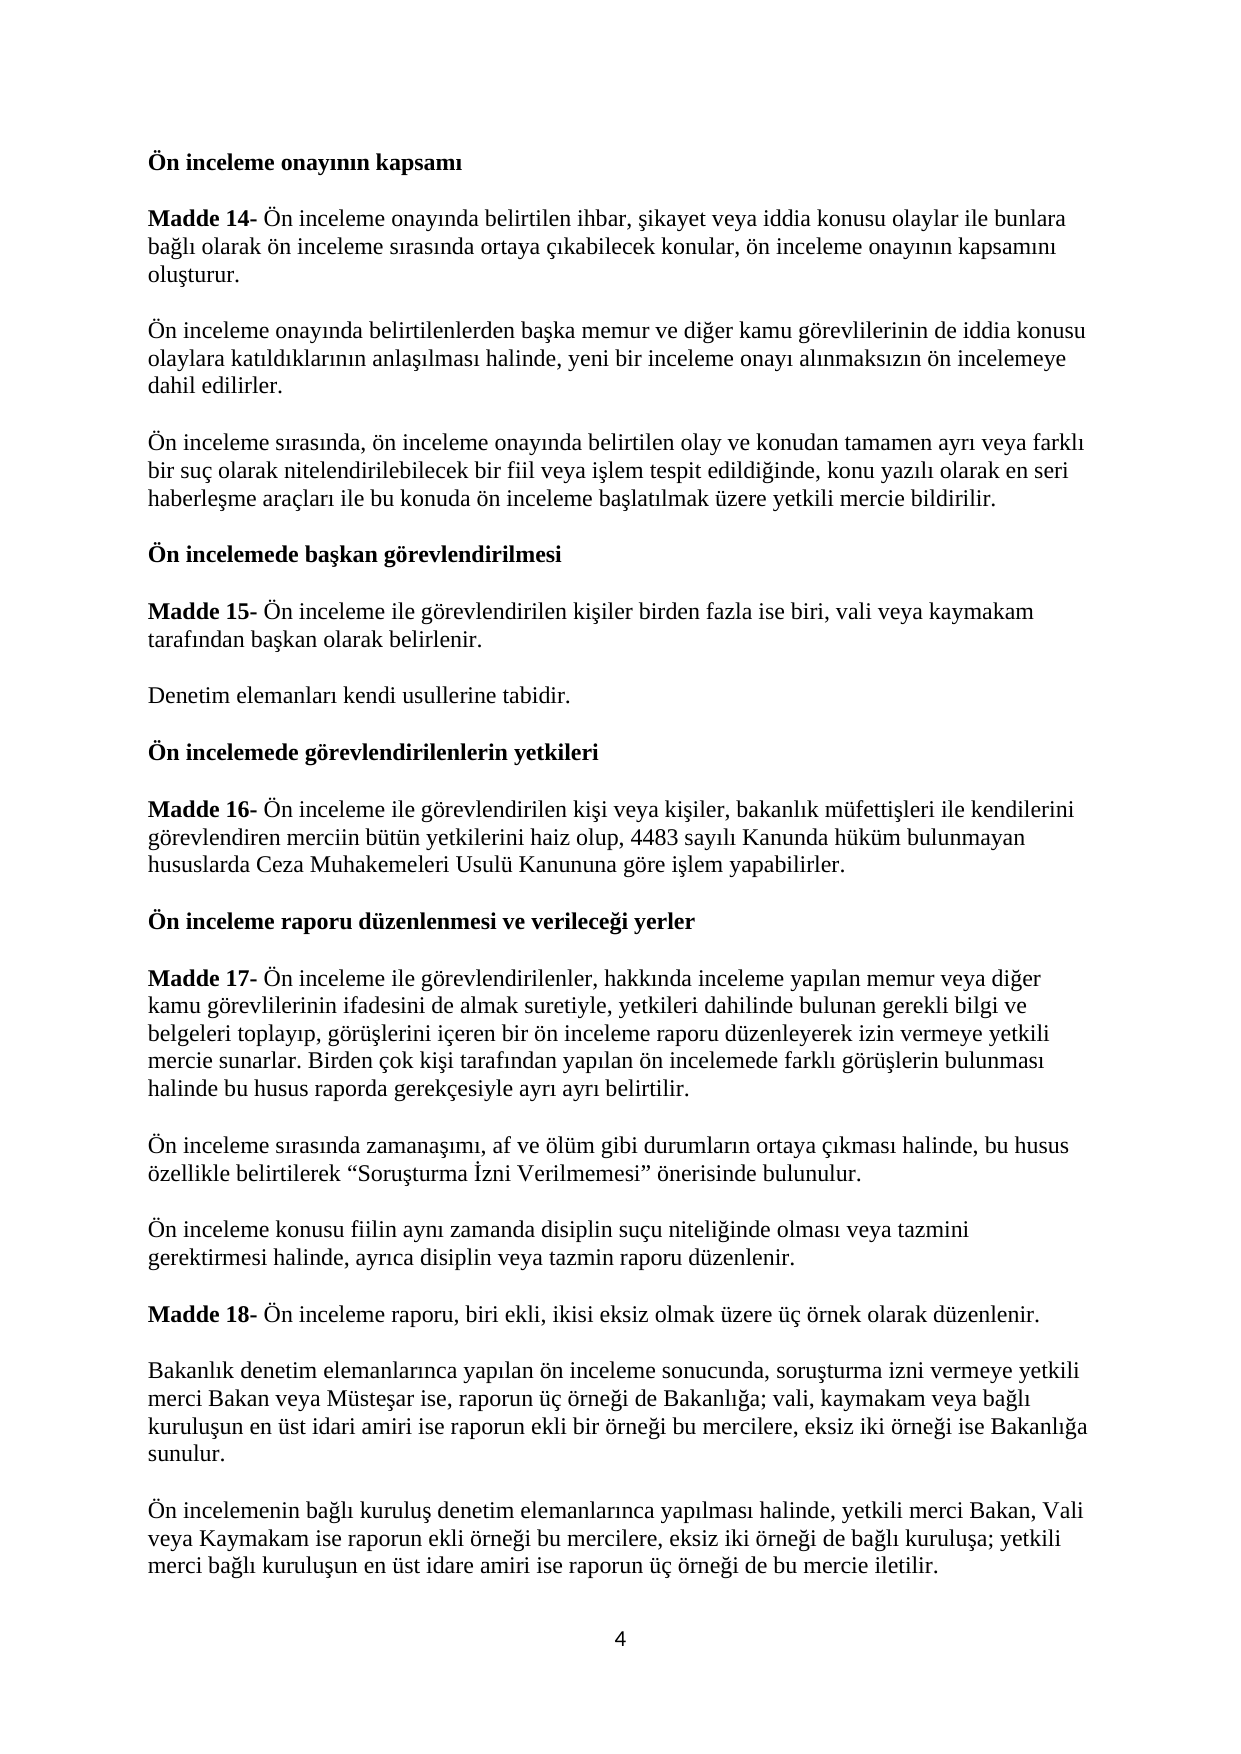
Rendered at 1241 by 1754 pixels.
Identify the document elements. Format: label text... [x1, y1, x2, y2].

text Bakanlık denetim elemanlarınca yapılan ön inceleme sonucunda, soruşturma izni vermeye yetkili merci Bakan veya Müsteşar ise, raporun üç örneği de Bakanlığa; vali, kaymakam veya bağlı kuruluşun en üst idari amiri ise raporun ekli bir örneği bu mercilere, eksiz iki örneği ise Bakanlığa sunulur. [148, 1356, 1093, 1467]
text Denetim elemanları kendi usullerine tabidir. [148, 681, 1093, 709]
text Madde 15- Ön inceleme ile görevlendirilen kişiler birden fazla ise biri, vali veya kaymakam tarafından başkan olarak belirlenir. [148, 597, 1093, 652]
text Madde 18- Ön inceleme raporu, biri ekli, ikisi eksiz olmak üzere üç örnek olarak düzenlenir. [148, 1300, 1093, 1327]
text Madde 17- Ön inceleme ile görevlendirilenler, hakkında inceleme yapılan memur veya diğer kamu görevlilerinin ifadesini de almak suretiyle, yetkileri dahilinde bulunan gerekli bilgi ve belgeleri toplayıp, görüşlerini içeren bir ön inceleme raporu düzenleyerek izin vermeye yetkili mercie sunarlar. Birden çok kişi tarafından yapılan ön incelemede farklı görüşlerin bulunması halinde bu husus raporda gerekçesiyle ayrı ayrı belirtilir. [148, 964, 1093, 1102]
text Ön incelemede görevlendirilenlerin yetkileri [148, 738, 1093, 766]
text Ön inceleme onayında belirtilenlerden başka memur ve diğer kamu görevlilerinin de iddia konusu olaylara katıldıklarının anlaşılması halinde, yeni bir inceleme onayı alınmaksızın ön incelemeye dahil edilirler. [148, 316, 1093, 399]
text Ön inceleme raporu düzenlenmesi ve verileceği yerler [148, 907, 1093, 934]
text Ön inceleme sırasında, ön inceleme onayında belirtilen olay ve konudan tamamen ayrı veya farklı bir suç olarak nitelendirilebilecek bir fiil veya işlem tespit edildiğinde, konu yazılı olarak en seri haberleşme araçları ile bu konuda ön inceleme başlatılmak üzere yetkili mercie bildirilir. [148, 428, 1093, 511]
text Madde 14- Ön inceleme onayında belirtilen ihbar, şikayet veya iddia konusu olaylar ile bunlara bağlı olarak ön inceleme sırasında ortaya çıkabilecek konular, ön inceleme onayının kapsamını oluşturur. [148, 204, 1093, 287]
text Ön incelemede başkan görevlendirilmesi [148, 540, 1093, 568]
text Ön inceleme sırasında zamanaşımı, af ve ölüm gibi durumların ortaya çıkması halinde, bu husus özellikle belirtilerek “Soruşturma İzni Verilmemesi” önerisinde bulunulur. [148, 1131, 1093, 1186]
text Madde 16- Ön inceleme ile görevlendirilen kişi veya kişiler, bakanlık müfettişleri ile kendilerini görevlendiren merciin bütün yetkilerini haiz olup, 4483 sayılı Kanunda hüküm bulunmayan hususlarda Ceza Muhakemeleri Usulü Kanununa göre işlem yapabilirler. [148, 795, 1093, 878]
text Ön inceleme onayının kapsamı [148, 148, 1093, 175]
text Ön inceleme konusu fiilin aynı zamanda disiplin suçu niteliğinde olması veya tazmini gerektirmesi halinde, ayrıca disiplin veya tazmin raporu düzenlenir. [148, 1215, 1093, 1271]
text Ön incelemenin bağlı kuruluş denetim elemanlarınca yapılması halinde, yetkili merci Bakan, Vali veya Kaymakam ise raporun ekli örneği bu mercilere, eksiz iki örneği de bağlı kuruluşa; yetkili merci bağlı kuruluşun en üst idare amiri ise raporun üç örneği de bu mercie iletilir. [148, 1496, 1093, 1579]
